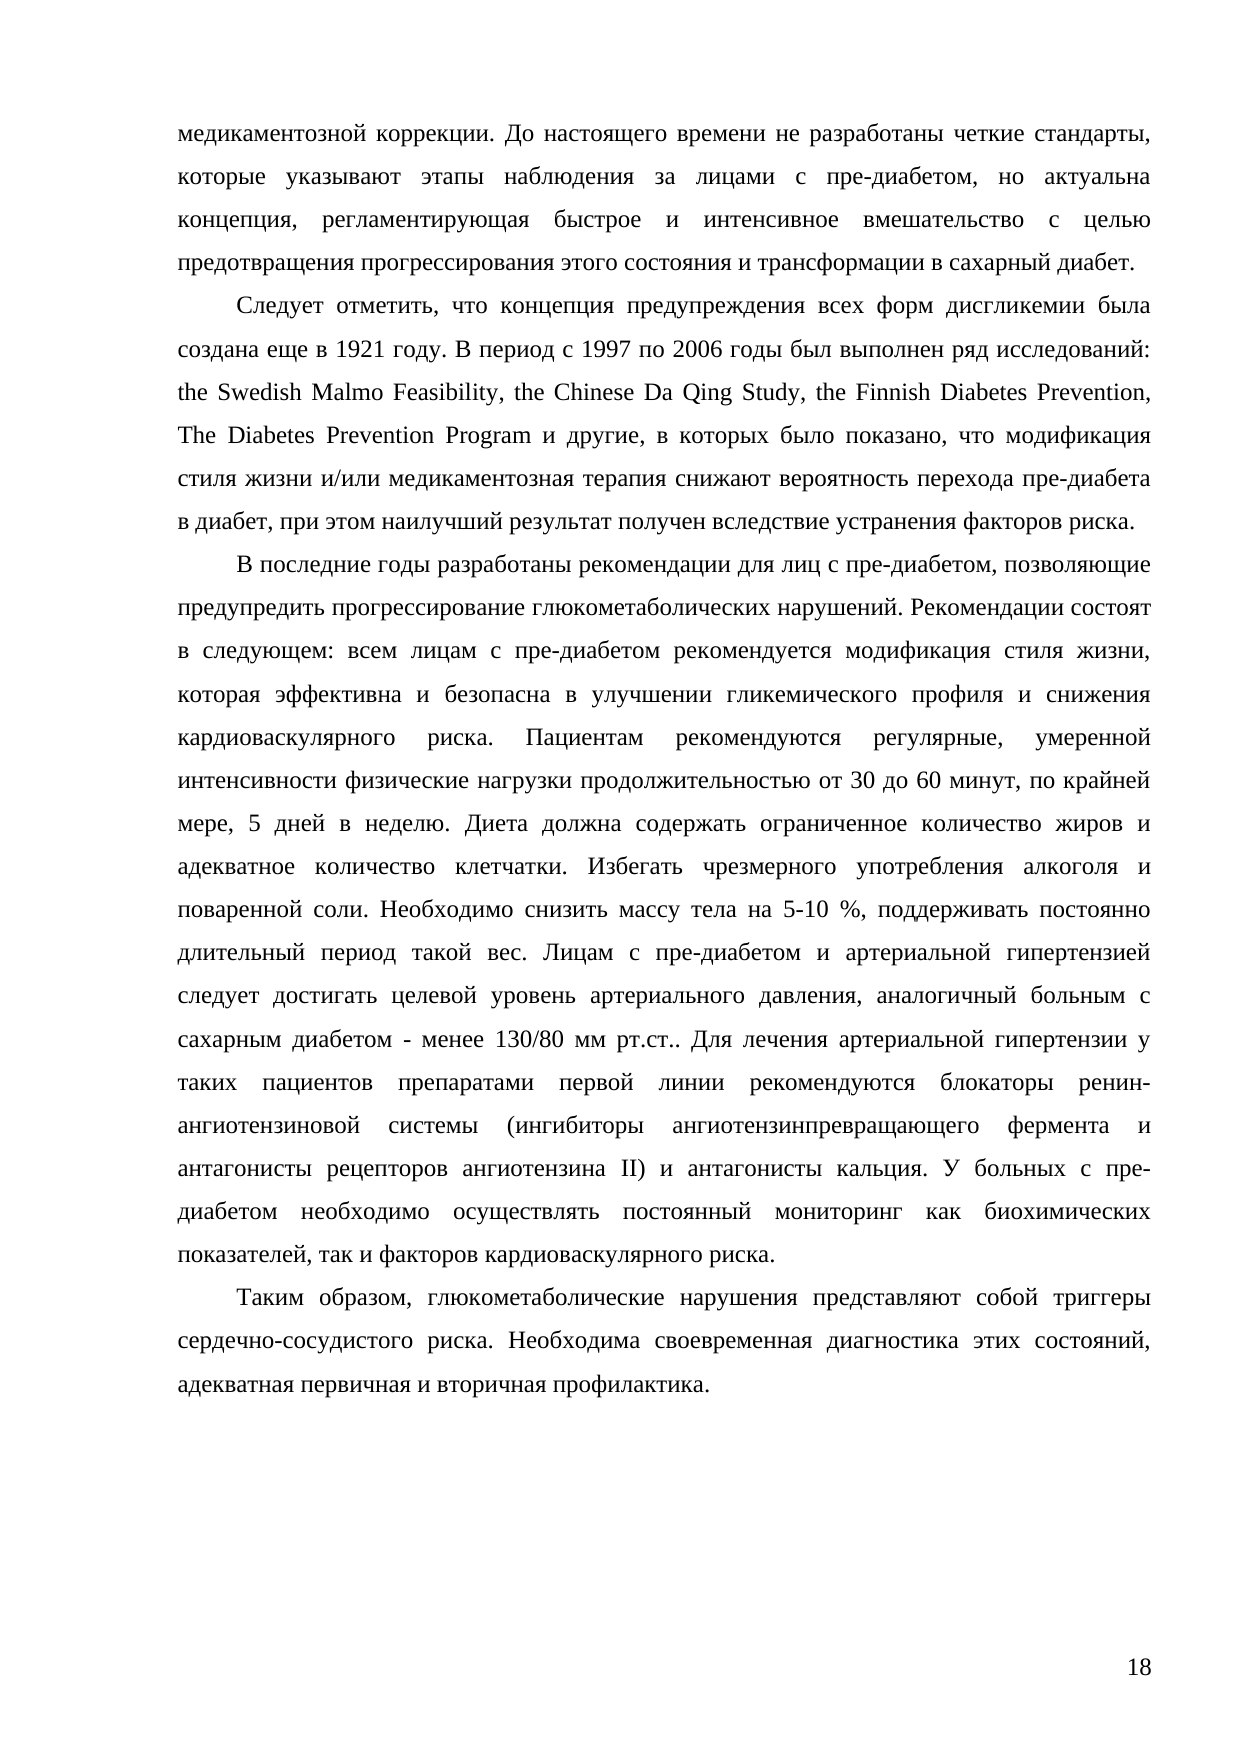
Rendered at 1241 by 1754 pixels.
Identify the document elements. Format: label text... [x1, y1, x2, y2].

text Таким образом, глюкометаболические нарушения представляют собой триггеры сердечно-сосудистого риска. Необходима своевременная диагностика этих состояний, адекватная первичная и вторичная профилактика. [177, 1282, 1152, 1397]
text В последние годы разработаны рекомендации для лиц с пре-диабетом, позволяющие предупредить прогрессирование глюкометаболических нарушений. Рекомендации состоят в следующем: всем лицам с пре-диабетом рекомендуется модификация стиля жизни, которая эффективна и безопасна в улучшении гликемического профиля и снижения кардиоваскулярного риска. Пациентам рекомендуются регулярные, умеренной интенсивности физические нагрузки продолжительностью от 30 до 60 минут, по крайней мере, 5 дней в неделю. Диета должна содержать ограниченное количество жиров и адекватное количество клетчатки. Избегать чрезмерного употребления алкоголя и поваренной соли. Необходимо снизить массу тела на 5-10 %, поддерживать постоянно длительный период такой вес. Лицам с пре-диабетом и артериальной гипертензией следует достигать целевой уровень артериального давления, аналогичный больным с сахарным диабетом - менее 130/80 мм рт.ст.. Для лечения артериальной гипертензии у таких пациентов препаратами первой линии рекомендуются блокаторы ренин-ангиотензиновой системы (ингибиторы ангиотензинпревращающего фермента и антагонисты рецепторов ангиотензина ІІ) и антагонисты кальция. У больных с пре-диабетом необходимо осуществлять постоянный мониторинг как биохимических показателей, так и факторов кардиоваскулярного риска. [177, 549, 1152, 1268]
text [177, 118, 1152, 276]
text Следует отметить, что концепция предупреждения всех форм дисгликемии была создана еще в 1921 году. В период с 1997 по 2006 годы был выполнен ряд исследований: the Swedish Malmo Feasibility, the Chinese Da Qing Study, the Finnish Diabetes Prevention, Тhe Diabetes Prevention Program и другие, в которых было показано, что модификация стиля жизни и/или медикаментозная терапия снижают вероятность перехода пре-диабета в диабет, при этом наилучший результат получен вследствие устранения факторов риска. [177, 291, 1152, 535]
